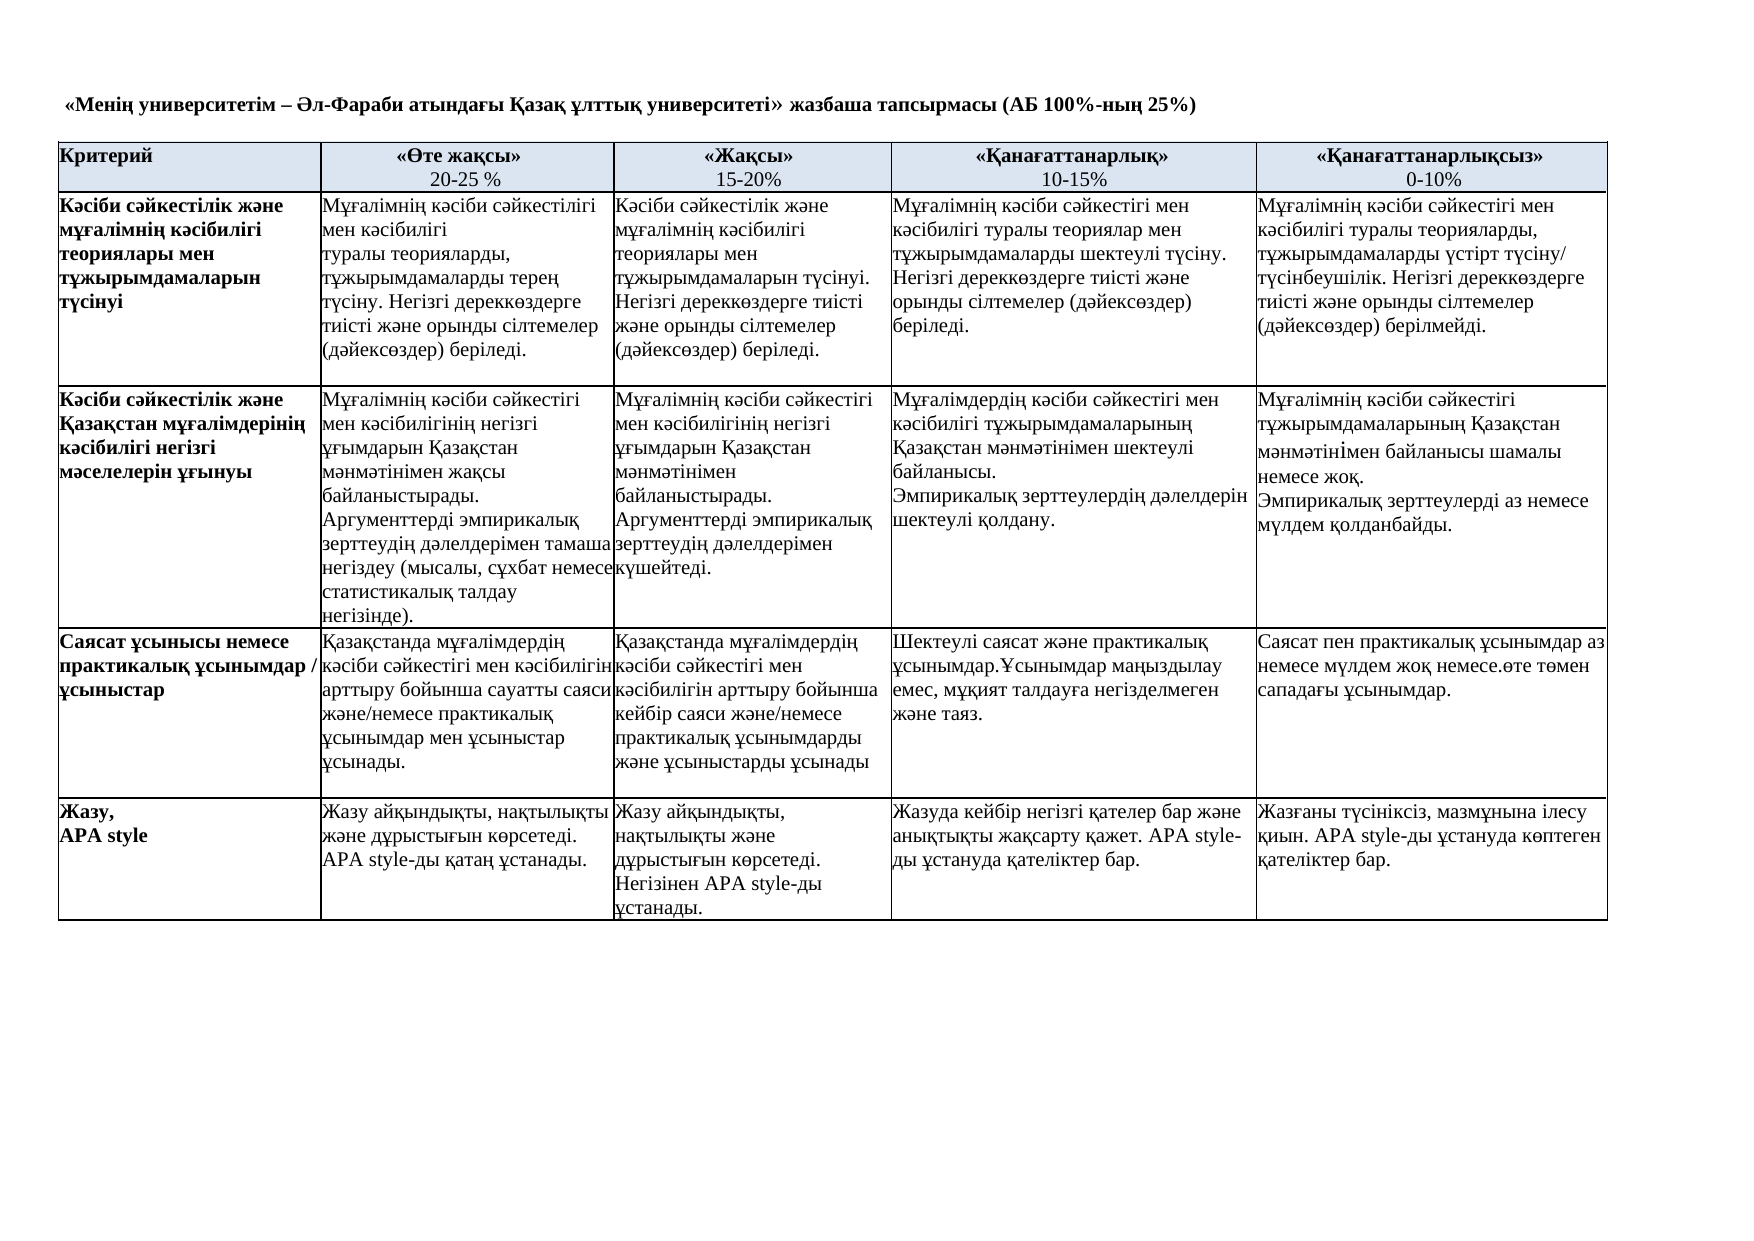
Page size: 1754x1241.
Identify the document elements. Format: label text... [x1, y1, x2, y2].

table_cell Жазғаны түсініксіз, мазмұнына ілесу қиын. APA style-ды ұстануда көптеген қателіктер бар. [1257, 797, 1607, 919]
table_cell Жазуда кейбір негізгі қателер бар және анықтықты жақсарту қажет. APA style-ды ұстануда қателіктер бар. [892, 799, 1256, 919]
table_header «Өте жақсы» 20-25 % [322, 143, 613, 191]
table_cell Жазу айқындықты, нақтылықты және дұрыстығын көрсетеді. APA style-ды қатаң ұстанады. [322, 799, 613, 919]
table_cell Шектеулі саясат және практикалық ұсынымдар.Ұсынымдар маңыздылау емес, мұқият талдауға негізделмеген және таяз. [892, 629, 1256, 797]
table_cell Кәсіби сәйкестілік және Қазақстан мұғалімдерінің кәсібилігі негізгі мәселелерін ұғынуы [59, 387, 320, 627]
table_cell Мұғалімнің кәсіби сәйкестігі мен кәсібилігінің негізгі ұғымдарын Қазақстан мәнмәтінімен жақсы байланыстырады. Аргументтерді эмпирикалық зерттеудің дәлелдерімен тамаша негіздеу (мысалы, сұхбат немесе статистикалық талдау негізінде). [322, 387, 613, 627]
table_cell Қазақстанда мұғалімдердің кәсіби сәйкестігі мен кәсібилігін арттыру бойынша кейбір саяси және/немесе практикалық ұсынымдарды және ұсыныстарды ұсынады [615, 629, 891, 797]
table_cell Мұғалімдердің кәсіби сәйкестігі мен кәсібилігі тұжырымдамаларының Қазақстан мәнмәтінімен шектеулі байланысы. Эмпирикалық зерттеулердің дәлелдерін шектеулі қолдану. [892, 387, 1256, 627]
table_header «Қанағаттанарлықсыз» 0-10% [1257, 143, 1607, 191]
table_cell Кәсіби сәйкестілік және мұғалімнің кәсібилігі теориялары мен тұжырымдамаларын түсінуі. Негізгі дереккөздерге тиісті және орынды сілтемелер (дәйексөздер) беріледі. [615, 193, 891, 385]
table_cell Саясат ұсынысы немесе практикалық ұсынымдар / ұсыныстар [59, 629, 320, 797]
text «Менің университетім – Әл-Фараби атындағы Қазақ ұлттық университеті» жазбаша тапсырмасы (АБ 100%-ның 25%) [59, 88, 1606, 117]
table_header «Қанағаттанарлық» 10-15% [892, 143, 1256, 191]
table_cell Саясат пен практикалық ұсынымдар аз немесе мүлдем жоқ немесе.өте төмен сападағы ұсынымдар. [1257, 627, 1607, 797]
table_cell Мұғалімнің кәсіби сәйкестілігі мен кәсібилігі туралы теорияларды, тұжырымдамаларды терең түсіну. Негізгі дереккөздерге тиісті және орынды сілтемелер (дәйексөздер) беріледі. [322, 193, 613, 385]
table_cell Жазу айқындықты, нақтылықты және дұрыстығын көрсетеді. Негізінен APA style-ды ұстанады. [615, 799, 891, 919]
table_cell Мұғалімнің кәсіби сәйкестігі тұжырымдамаларының Қазақстан мәнмәтінімен байланысы шамалы немесе жоқ. Эмпирикалық зерттеулерді аз немесе мүлдем қолданбайды. [1257, 385, 1607, 627]
table_header Критерий [59, 143, 320, 191]
table_cell Мұғалімнің кәсіби сәйкестігі мен кәсібилігінің негізгі ұғымдарын Қазақстан мәнмәтінімен байланыстырады. Аргументтерді эмпирикалық зерттеудің дәлелдерімен күшейтеді. [615, 387, 891, 627]
table_cell Мұғалімнің кәсіби сәйкестігі мен кәсібилігі туралы теорияларды, тұжырымдамаларды үстірт түсіну/ түсінбеушілік. Негізгі дереккөздерге тиісті және орынды сілтемелер (дәйексөздер) берілмейді. [1257, 191, 1607, 385]
table_cell Мұғалімнің кәсіби сәйкестігі мен кәсібилігі туралы теориялар мен тұжырымдамаларды шектеулі түсіну. Негізгі дереккөздерге тиісті және орынды сілтемелер (дәйексөздер) беріледі. [892, 193, 1256, 385]
table_cell Кәсіби сәйкестілік және мұғалімнің кәсібилігі теориялары мен тұжырымдамаларын түсінуі [59, 193, 320, 385]
table_header «Жақсы» 15-20% [615, 143, 891, 191]
table_cell Жазу, АРА style [59, 799, 320, 919]
table_cell Қазақстанда мұғалімдердің кәсіби сәйкестігі мен кәсібилігін арттыру бойынша сауатты саяси және/немесе практикалық ұсынымдар мен ұсыныстар ұсынады. [322, 629, 613, 797]
